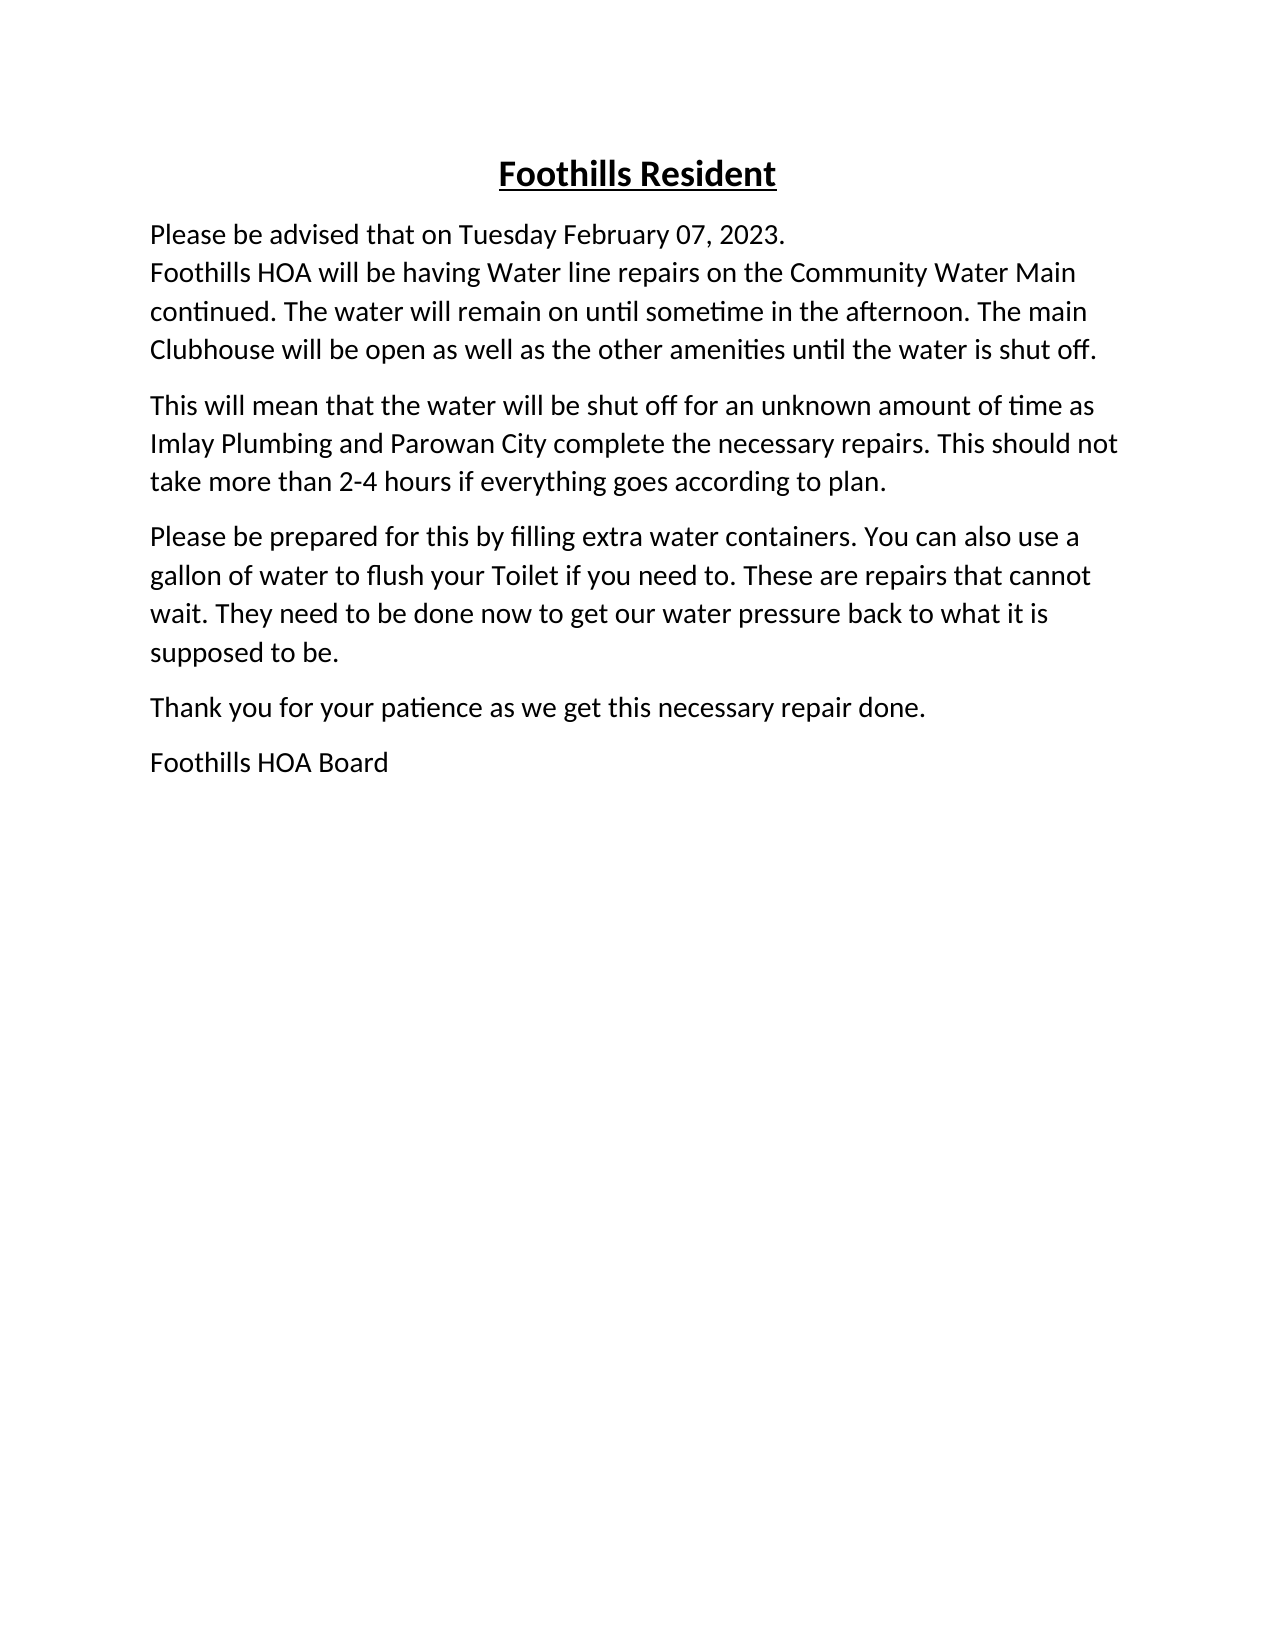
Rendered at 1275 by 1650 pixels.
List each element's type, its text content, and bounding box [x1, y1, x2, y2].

text Foothills Resident [150, 150, 1125, 196]
text This will mean that the water will be shut off for an unknown amount of time as Imlay Plumbing and Parowan City complete the necessary repairs. This should not take more than 2-4 hours if everything goes according to plan. [150, 387, 1125, 499]
text Please be prepared for this by filling extra water containers. You can also use a gallon of water to flush your Toilet if you need to. These are repairs that cannot wait. They need to be done now to get our water pressure back to what it is supposed to be. [150, 518, 1125, 669]
text Foothills HOA Board [150, 744, 1125, 780]
text Thank you for your patience as we get this necessary repair done. [150, 689, 1125, 724]
text Please be advised that on Tuesday February 07, 2023. Foothills HOA will be having Water line repairs on the Community Water Main continued. The water will remain on until sometime in the afternoon. The main Clubhouse will be open as well as the other amenities until the water is shut off. [150, 216, 1125, 367]
